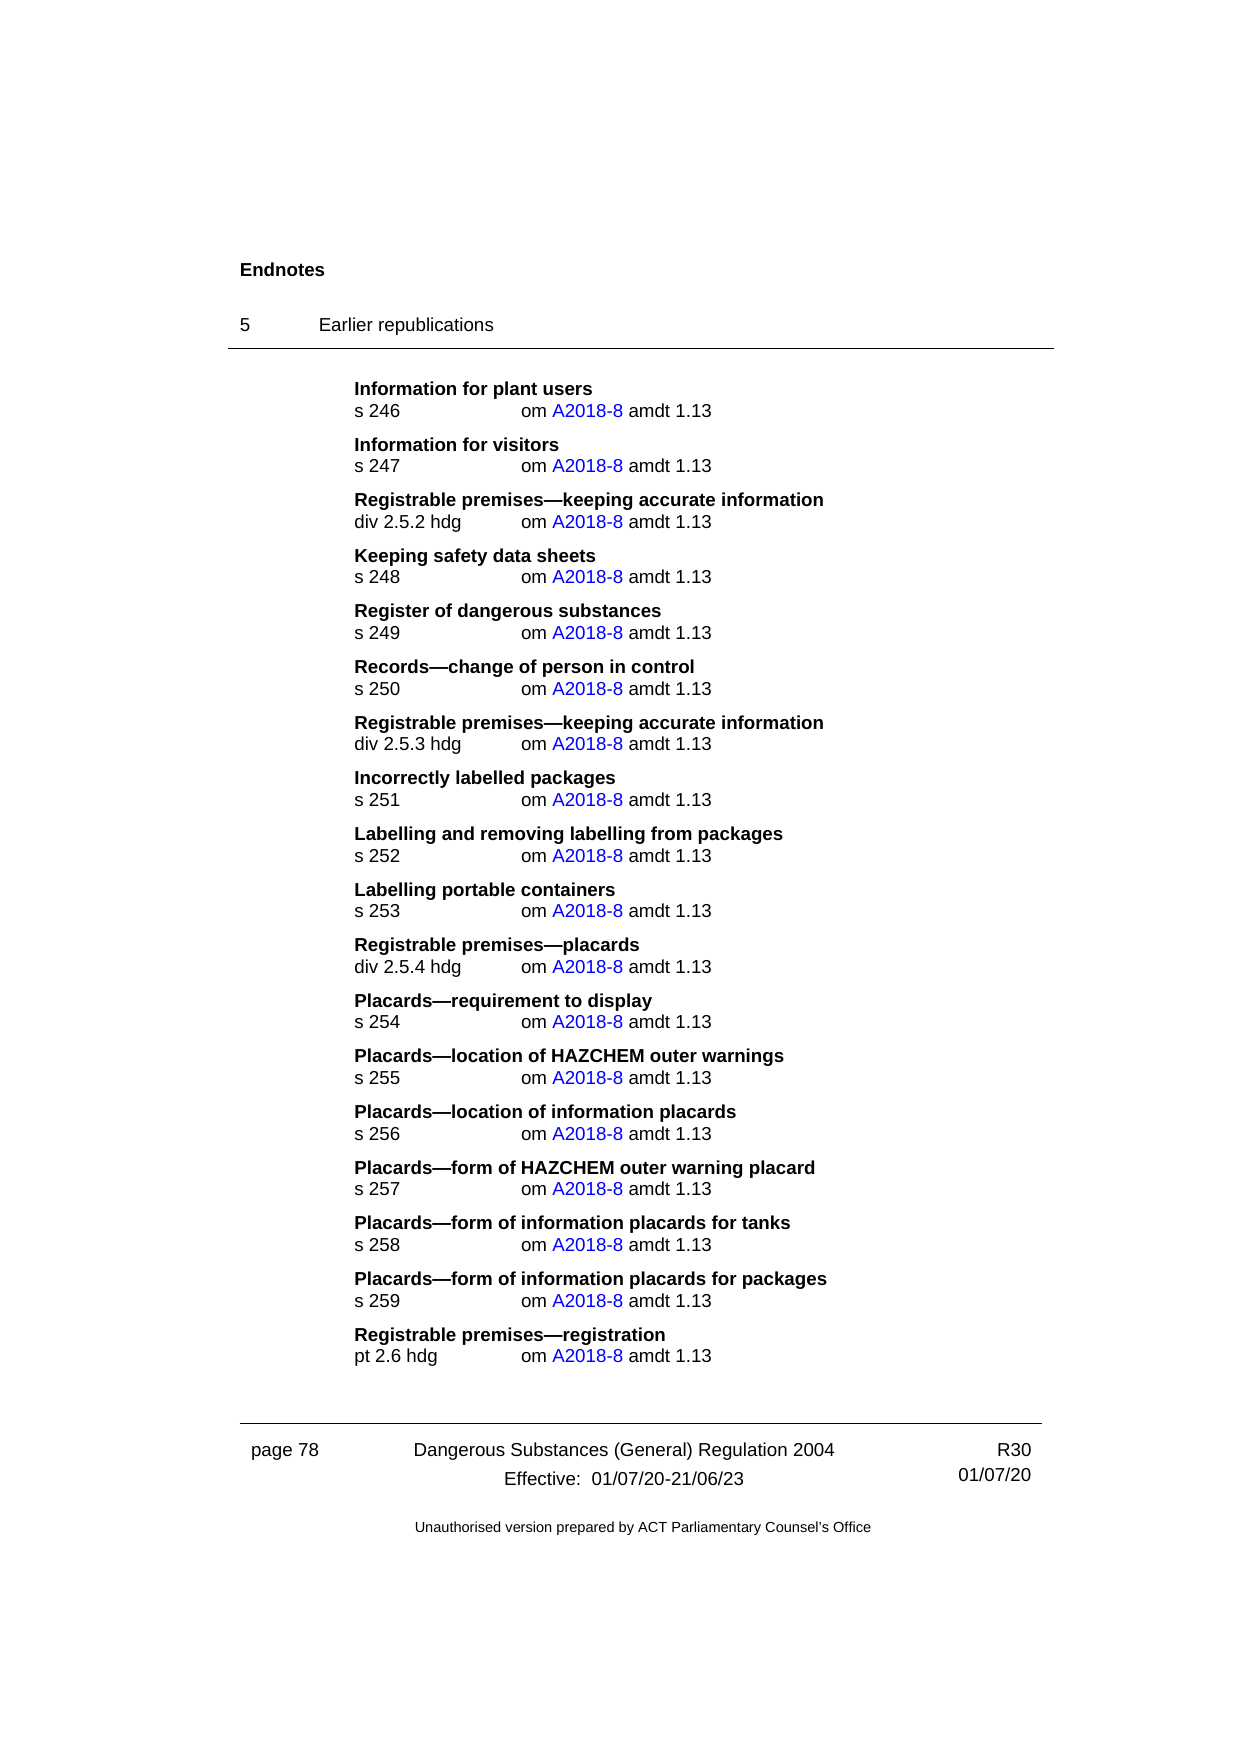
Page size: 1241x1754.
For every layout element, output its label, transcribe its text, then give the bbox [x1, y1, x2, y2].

text s 252 om A2018-8 amdt 1.13 [354, 844, 1042, 866]
text s 257 om A2018-8 amdt 1.13 [354, 1178, 1042, 1200]
text s 255 om A2018-8 amdt 1.13 [354, 1067, 1042, 1088]
text Placards—form of information placards for tanks [354, 1212, 1042, 1234]
text Placards—requirement to display [354, 990, 1042, 1011]
text s 249 om A2018-8 amdt 1.13 [354, 622, 1042, 643]
text Placards—location of HAZCHEM outer warnings [354, 1045, 1042, 1067]
text div 2.5.2 hdg om A2018-8 amdt 1.13 [354, 511, 1042, 532]
text div 2.5.3 hdg om A2018-8 amdt 1.13 [354, 733, 1042, 755]
text s 250 om A2018-8 amdt 1.13 [354, 677, 1042, 699]
text s 246 om A2018-8 amdt 1.13 [354, 399, 1042, 421]
text Information for plant users [354, 378, 1042, 399]
text Registrable premises—placards [354, 934, 1042, 956]
text s 258 om A2018-8 amdt 1.13 [354, 1234, 1042, 1255]
text s 256 om A2018-8 amdt 1.13 [354, 1122, 1042, 1144]
text pt 2.6 hdg om A2018-8 amdt 1.13 [354, 1345, 1042, 1367]
text Labelling portable containers [354, 878, 1042, 900]
text s 247 om A2018-8 amdt 1.13 [354, 455, 1042, 477]
text Register of dangerous substances [354, 600, 1042, 622]
text Keeping safety data sheets [354, 545, 1042, 566]
text Records—change of person in control [354, 656, 1042, 677]
text Registrable premises—keeping accurate information [354, 712, 1042, 733]
text s 254 om A2018-8 amdt 1.13 [354, 1011, 1042, 1033]
text s 251 om A2018-8 amdt 1.13 [354, 789, 1042, 810]
text Labelling and removing labelling from packages [354, 823, 1042, 844]
text s 253 om A2018-8 amdt 1.13 [354, 900, 1042, 922]
text s 259 om A2018-8 amdt 1.13 [354, 1289, 1042, 1311]
text div 2.5.4 hdg om A2018-8 amdt 1.13 [354, 956, 1042, 977]
text Information for visitors [354, 433, 1042, 455]
text s 248 om A2018-8 amdt 1.13 [354, 566, 1042, 588]
text Incorrectly labelled packages [354, 767, 1042, 789]
text Placards—form of HAZCHEM outer warning placard [354, 1157, 1042, 1178]
text Placards—location of information placards [354, 1101, 1042, 1122]
text Registrable premises—keeping accurate information [354, 489, 1042, 511]
text Registrable premises—registration [354, 1323, 1042, 1345]
text Placards—form of information placards for packages [354, 1268, 1042, 1289]
